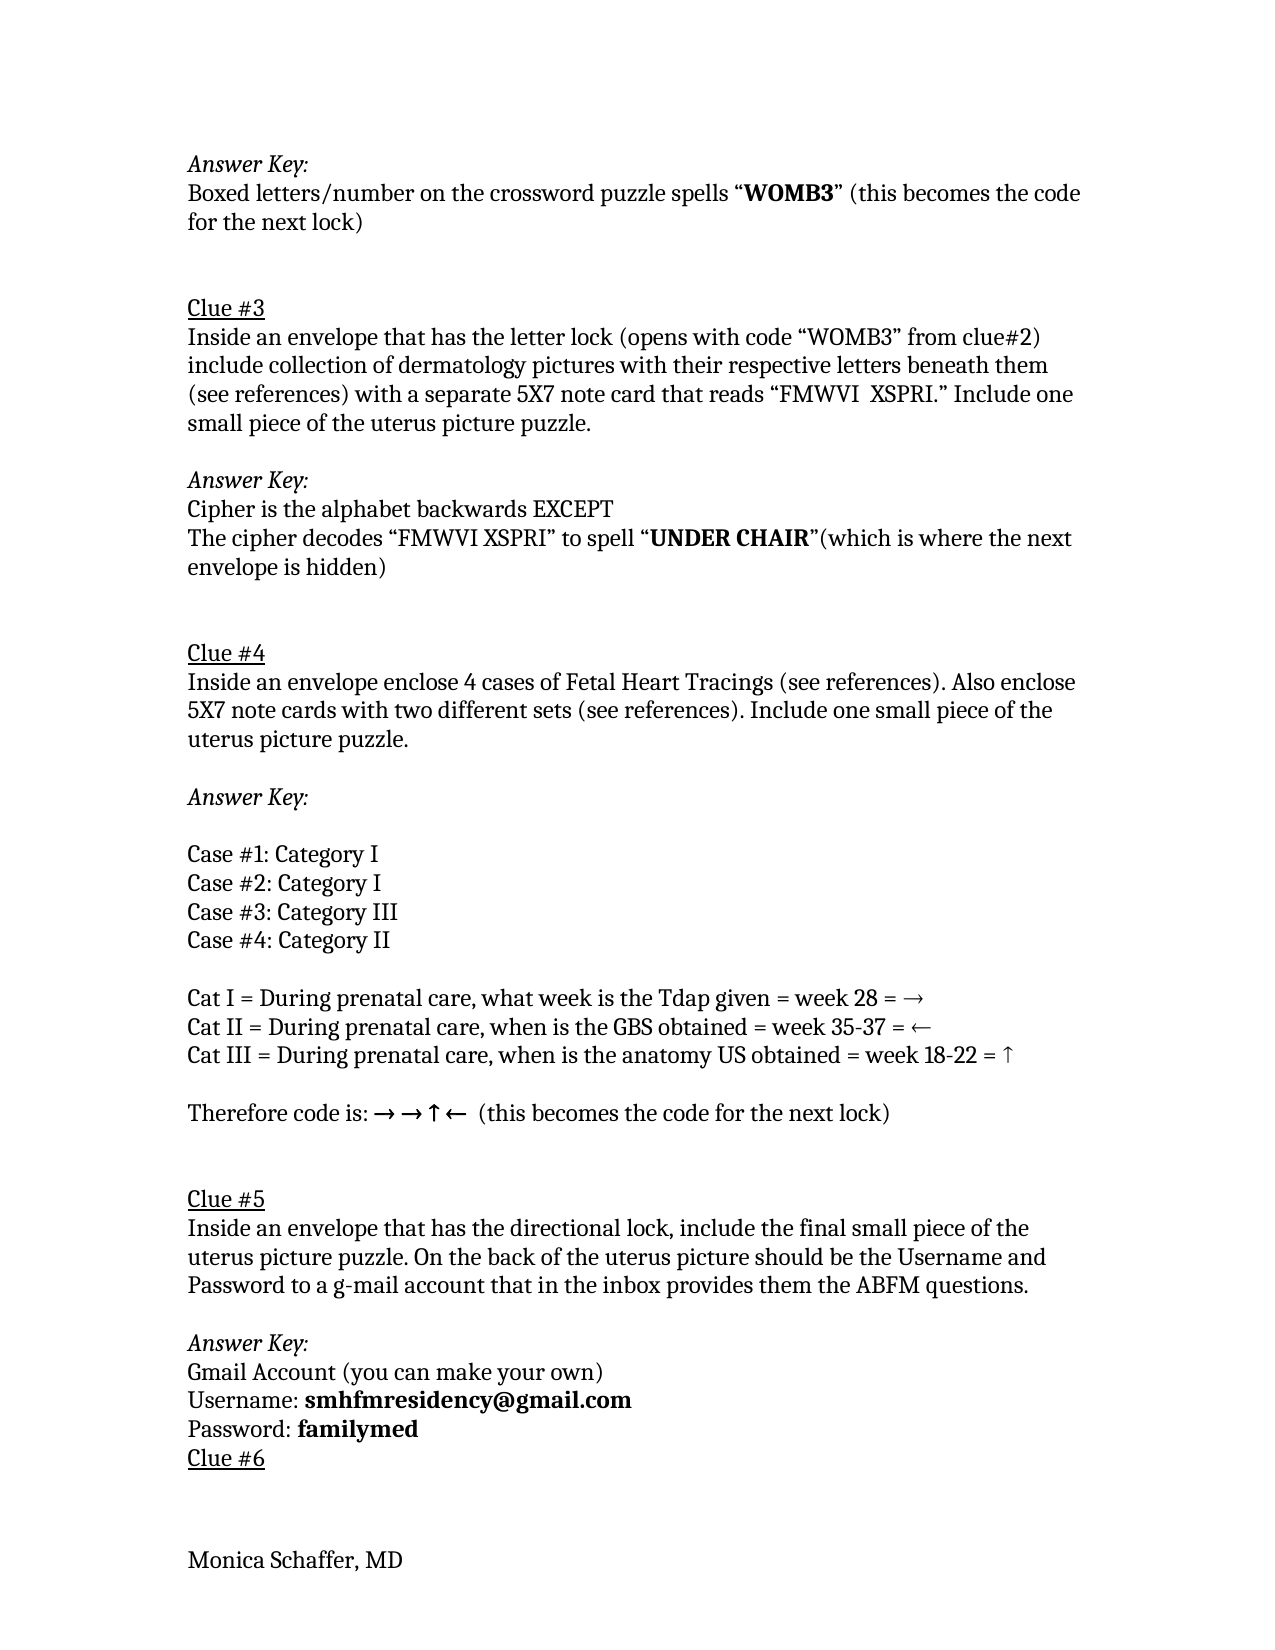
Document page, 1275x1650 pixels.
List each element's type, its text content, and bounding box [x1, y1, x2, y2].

text Clue #6 [187, 1444, 1087, 1472]
text Username: smhfmresidency@gmail.com [187, 1386, 1087, 1415]
text Cat II = During prenatal care, when is the GBS obtained = week 35-37 = [187, 1012, 1087, 1041]
text The cipher decodes “FMWVI XSPRI” to spell “UNDER CHAIR”(which is where the next envelope is hidden) [187, 524, 1087, 581]
text Clue #4 [187, 639, 1087, 667]
text Clue #3 [187, 294, 1087, 322]
text Gmail Account (you can make your own) [187, 1357, 1087, 1386]
text Cipher is the alphabet backwards EXCEPT [187, 495, 1087, 524]
text Answer Key: [187, 1329, 1087, 1357]
text Cat I = During prenatal care, what week is the Tdap given = week 28 = [187, 984, 1087, 1012]
text Answer Key: [187, 782, 1087, 811]
text Answer Key: [187, 466, 1087, 495]
text Therefore code is: (this becomes the code for the next lock) [187, 1099, 1087, 1127]
text Boxed letters/number on the crossword puzzle spells “WOMB3” (this becomes the code for the next lock) [187, 179, 1087, 236]
text Case #3: Category III [187, 897, 1087, 926]
text Answer Key: [187, 150, 1087, 179]
text Case #2: Category I [187, 869, 1087, 897]
text Inside an envelope enclose 4 cases of Fetal Heart Tracings (see references). Also enclose 5X7 note cards with two different sets (see references). Include one small piece of the uterus picture puzzle. [187, 667, 1087, 754]
text Inside an envelope that has the letter lock (opens with code “WOMB3” from clue#2) include collection of dermatology pictures with their respective letters beneath them (see references) with a separate 5X7 note card that reads “FMWVI XSPRI.” Include one small piece of the uterus picture puzzle. [187, 322, 1087, 437]
text Cat III = During prenatal care, when is the anatomy US obtained = week 18-22 = [187, 1041, 1087, 1070]
text Clue #5 [187, 1185, 1087, 1214]
text Case #1: Category I [187, 840, 1087, 869]
text Inside an envelope that has the directional lock, include the final small piece of the uterus picture puzzle. On the back of the uterus picture should be the Username and Password to a g-mail account that in the inbox provides them the ABFM questions. [187, 1214, 1087, 1300]
text Case #4: Category II [187, 926, 1087, 955]
text Password: familymed [187, 1415, 1087, 1444]
